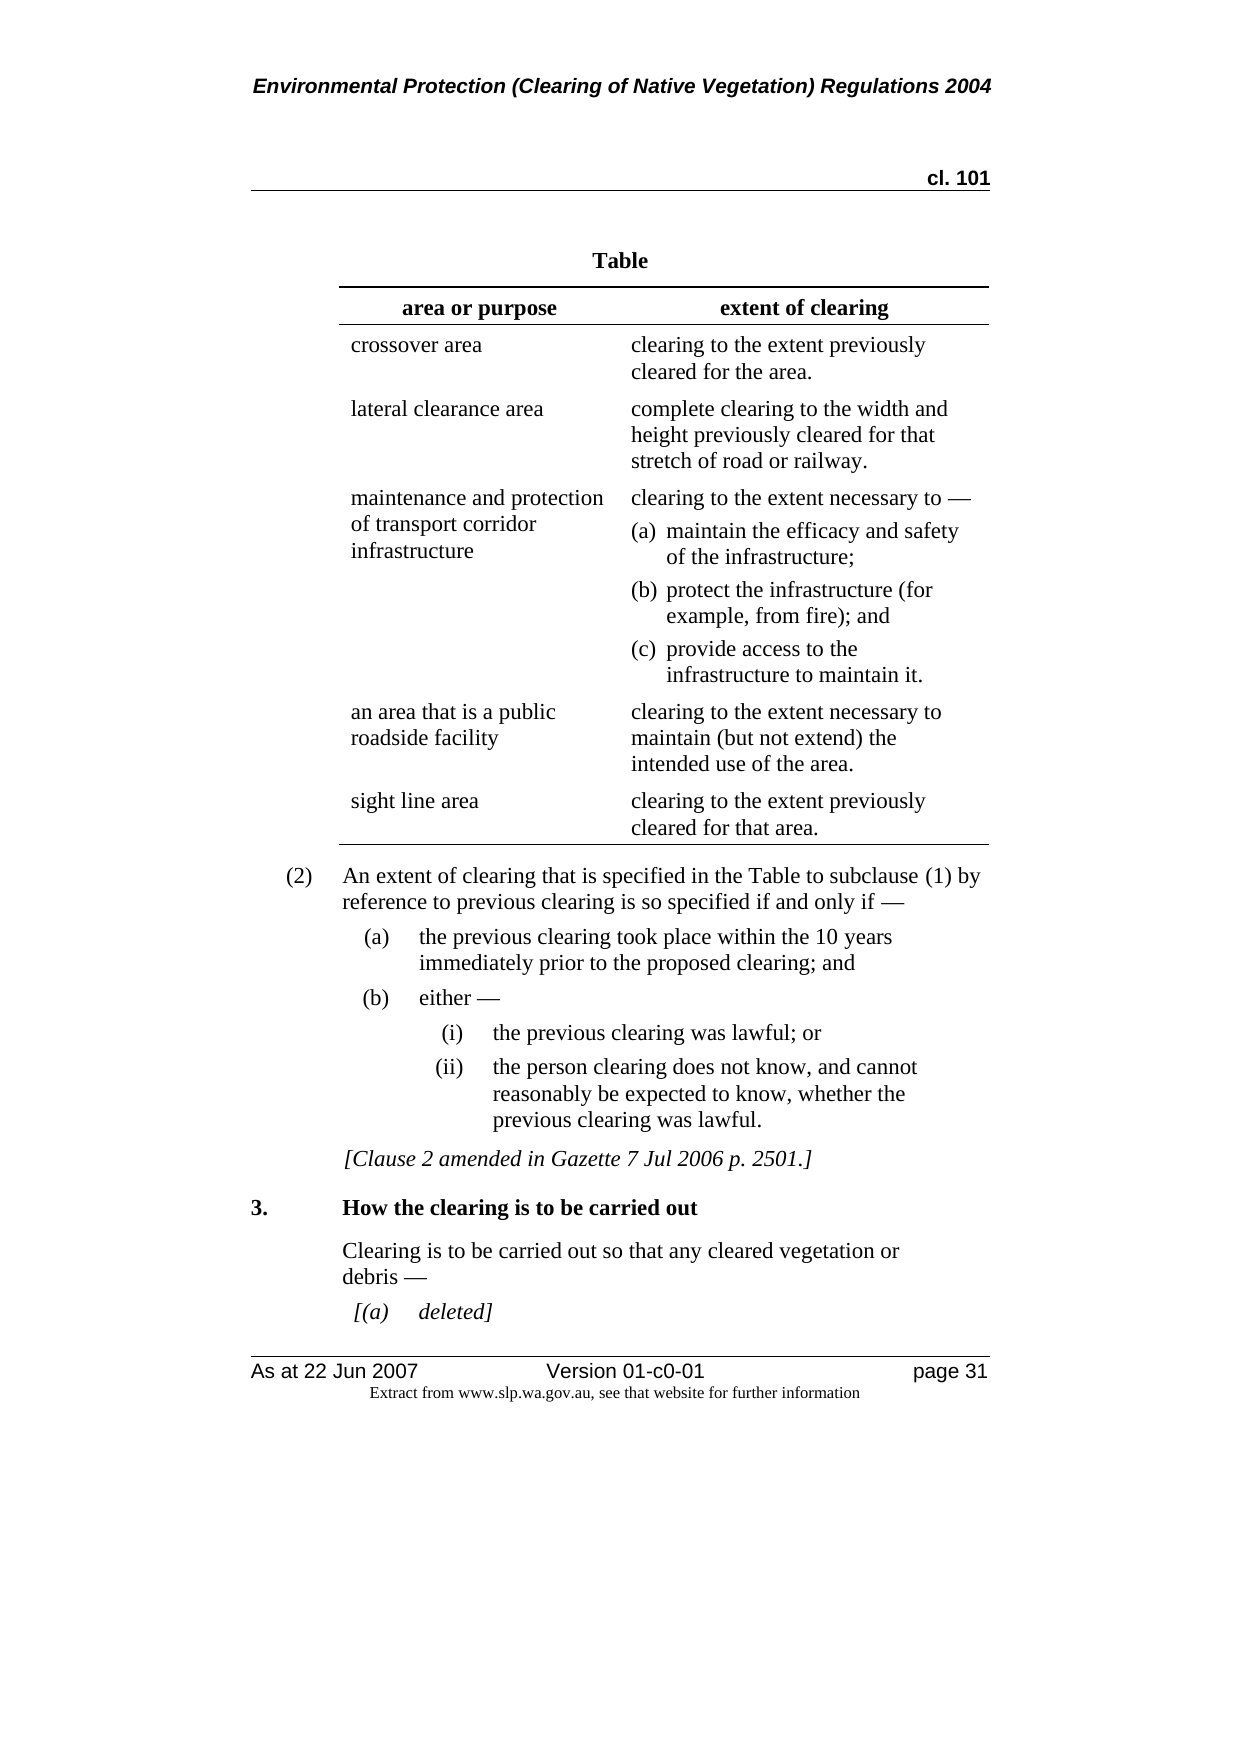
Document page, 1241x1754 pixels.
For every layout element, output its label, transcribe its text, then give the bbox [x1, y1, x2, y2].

table_header extent of clearing [620, 288, 989, 324]
table_cell crossover area [339, 325, 619, 388]
text (b) either — [251, 984, 990, 1010]
text (ii) the person clearing does not know, and cannot reasonably be expected to know, whether the previous clearing was lawful. [251, 1053, 990, 1132]
table_cell an area that is a public roadside facility [339, 691, 619, 781]
text (i) the previous clearing was lawful; or [251, 1018, 990, 1045]
text Clearing is to be carried out so that any cleared vegetation or debris — [251, 1237, 990, 1290]
table_cell clearing to the extent necessary to — (a) maintain the efficacy and safety of the infrastructure; (b) protect the infrastructure (for example, from fire); and (c) provide access to the infrastructure to maintain it. [620, 478, 989, 691]
table_cell complete clearing to the width and height previously cleared for that stretch of road or railway. [620, 388, 989, 478]
text [Clause 2 amended in Gazette 7 Jul 2006 p. 2501.] [251, 1145, 990, 1171]
table_cell lateral clearance area [339, 388, 619, 478]
text (a) the previous clearing took place within the 10 years immediately prior to the proposed clearing; and [251, 923, 990, 976]
table_cell sight line area [339, 781, 619, 844]
table_cell maintenance and protection of transport corridor infrastructure [339, 478, 619, 691]
table_cell clearing to the extent previously cleared for the area. [620, 325, 989, 388]
text (2) An extent of clearing that is specified in the Table to subclause (1) by reference to previous clearing is so specified if and only if — [251, 862, 990, 914]
table_header area or purpose [339, 288, 619, 324]
subtitle 3. How the clearing is to be carried out [251, 1194, 990, 1220]
subtitle Table [251, 247, 990, 274]
table_cell clearing to the extent previously cleared for that area. [620, 781, 989, 844]
table_cell clearing to the extent necessary to maintain (but not extend) the intended use of the area. [620, 691, 989, 781]
text [(a) deleted] [251, 1298, 990, 1324]
